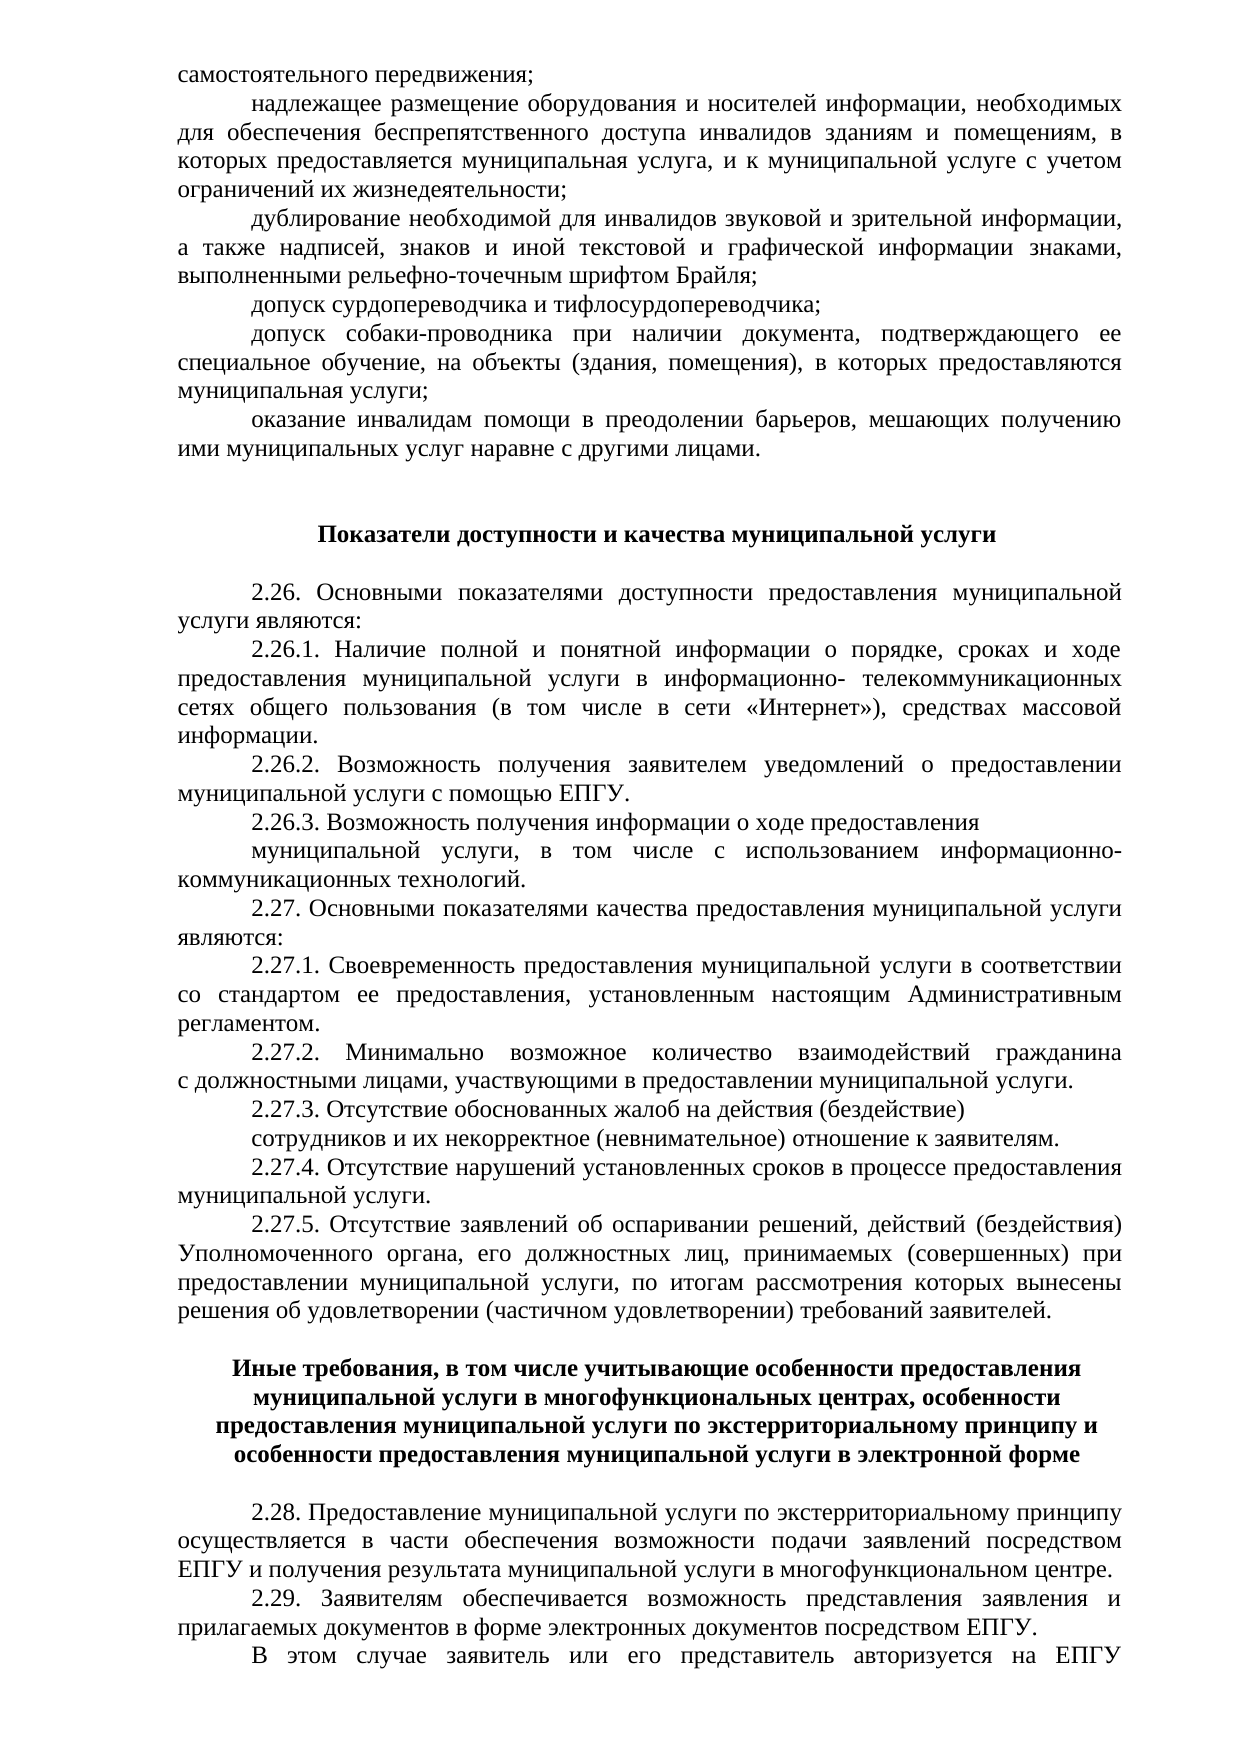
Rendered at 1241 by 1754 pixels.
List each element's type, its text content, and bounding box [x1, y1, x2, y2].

text допуск собаки-проводника при наличии документа, подтверждающего ее специальное обучение, на объекты (здания, помещения), в которых предоставляются муниципальная услуги; [177, 318, 1122, 404]
text 2.28. Предоставление муниципальной услуги по экстерриториальному принципу осуществляется в части обеспечения возможности подачи заявлений посредством ЕПГУ и получения результата муниципальной услуги в многофункциональном центре. [177, 1497, 1122, 1583]
text 2.27.1. Своевременность предоставления муниципальной услуги в соответствии со стандартом ее предоставления, установленным настоящим Административным регламентом. [177, 950, 1122, 1037]
text допуск сурдопереводчика и тифлосурдопереводчика; [177, 289, 1122, 318]
text оказание инвалидам помощи в преодолении барьеров, мешающих получению ими муниципальных услуг наравне с другими лицами. [177, 404, 1122, 462]
text 2.27.4. Отсутствие нарушений установленных сроков в процессе предоставления муниципальной услуги. [177, 1152, 1122, 1209]
text 2.26.3. Возможность получения информации о ходе предоставления [177, 807, 1122, 835]
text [177, 1640, 1122, 1669]
text 2.26.2. Возможность получения заявителем уведомлений о предоставлении муниципальной услуги с помощью ЕПГУ. [177, 749, 1122, 807]
text 2.29. Заявителям обеспечивается возможность представления заявления и прилагаемых документов в форме электронных документов посредством ЕПГУ. [177, 1583, 1122, 1640]
text дублирование необходимой для инвалидов звуковой и зрительной информации, а также надписей, знаков и иной текстовой и графической информации знаками, выполненными рельефно-точечным шрифтом Брайля; [177, 203, 1122, 289]
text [177, 59, 1122, 88]
text сотрудников и их некорректное (невнимательное) отношение к заявителям. [177, 1123, 1122, 1152]
text 2.27. Основными показателями качества предоставления муниципальной услуги являются: [177, 893, 1122, 950]
text муниципальной услуги, в том числе с использованием информационно-коммуникационных технологий. [177, 835, 1122, 893]
text 2.26. Основными показателями доступности предоставления муниципальной услуги являются: [177, 577, 1122, 634]
text 2.27.5. Отсутствие заявлений об оспаривании решений, действий (бездействия) Уполномоченного органа, его должностных лиц, принимаемых (совершенных) при предоставлении муниципальной услуги, по итогам рассмотрения которых вынесены решения об удовлетворении (частичном удовлетворении) требований заявителей. [177, 1209, 1122, 1324]
text Показатели доступности и качества муниципальной услуги [191, 519, 1122, 548]
text 2.27.3. Отсутствие обоснованных жалоб на действия (бездействие) [177, 1094, 1122, 1123]
text 2.27.2. Минимально возможное количество взаимодействий гражданина с должностными лицами, участвующими в предоставлении муниципальной услуги. [177, 1037, 1122, 1094]
text 2.26.1. Наличие полной и понятной информации о порядке, сроках и ходе предоставления муниципальной услуги в информационно- телекоммуникационных сетях общего пользования (в том числе в сети «Интернет»), средствах массовой информации. [177, 634, 1122, 749]
text Иные требования, в том числе учитывающие особенности предоставления муниципальной услуги в многофункциональных центрах, особенности предоставления муниципальной услуги по экстерриториальному принципу и особенности предоставления муниципальной услуги в электронной форме [191, 1353, 1122, 1468]
text надлежащее размещение оборудования и носителей информации, необходимых для обеспечения беспрепятственного доступа инвалидов зданиям и помещениям, в которых предоставляется муниципальная услуга, и к муниципальной услуге с учетом ограничений их жизнедеятельности; [177, 88, 1122, 203]
